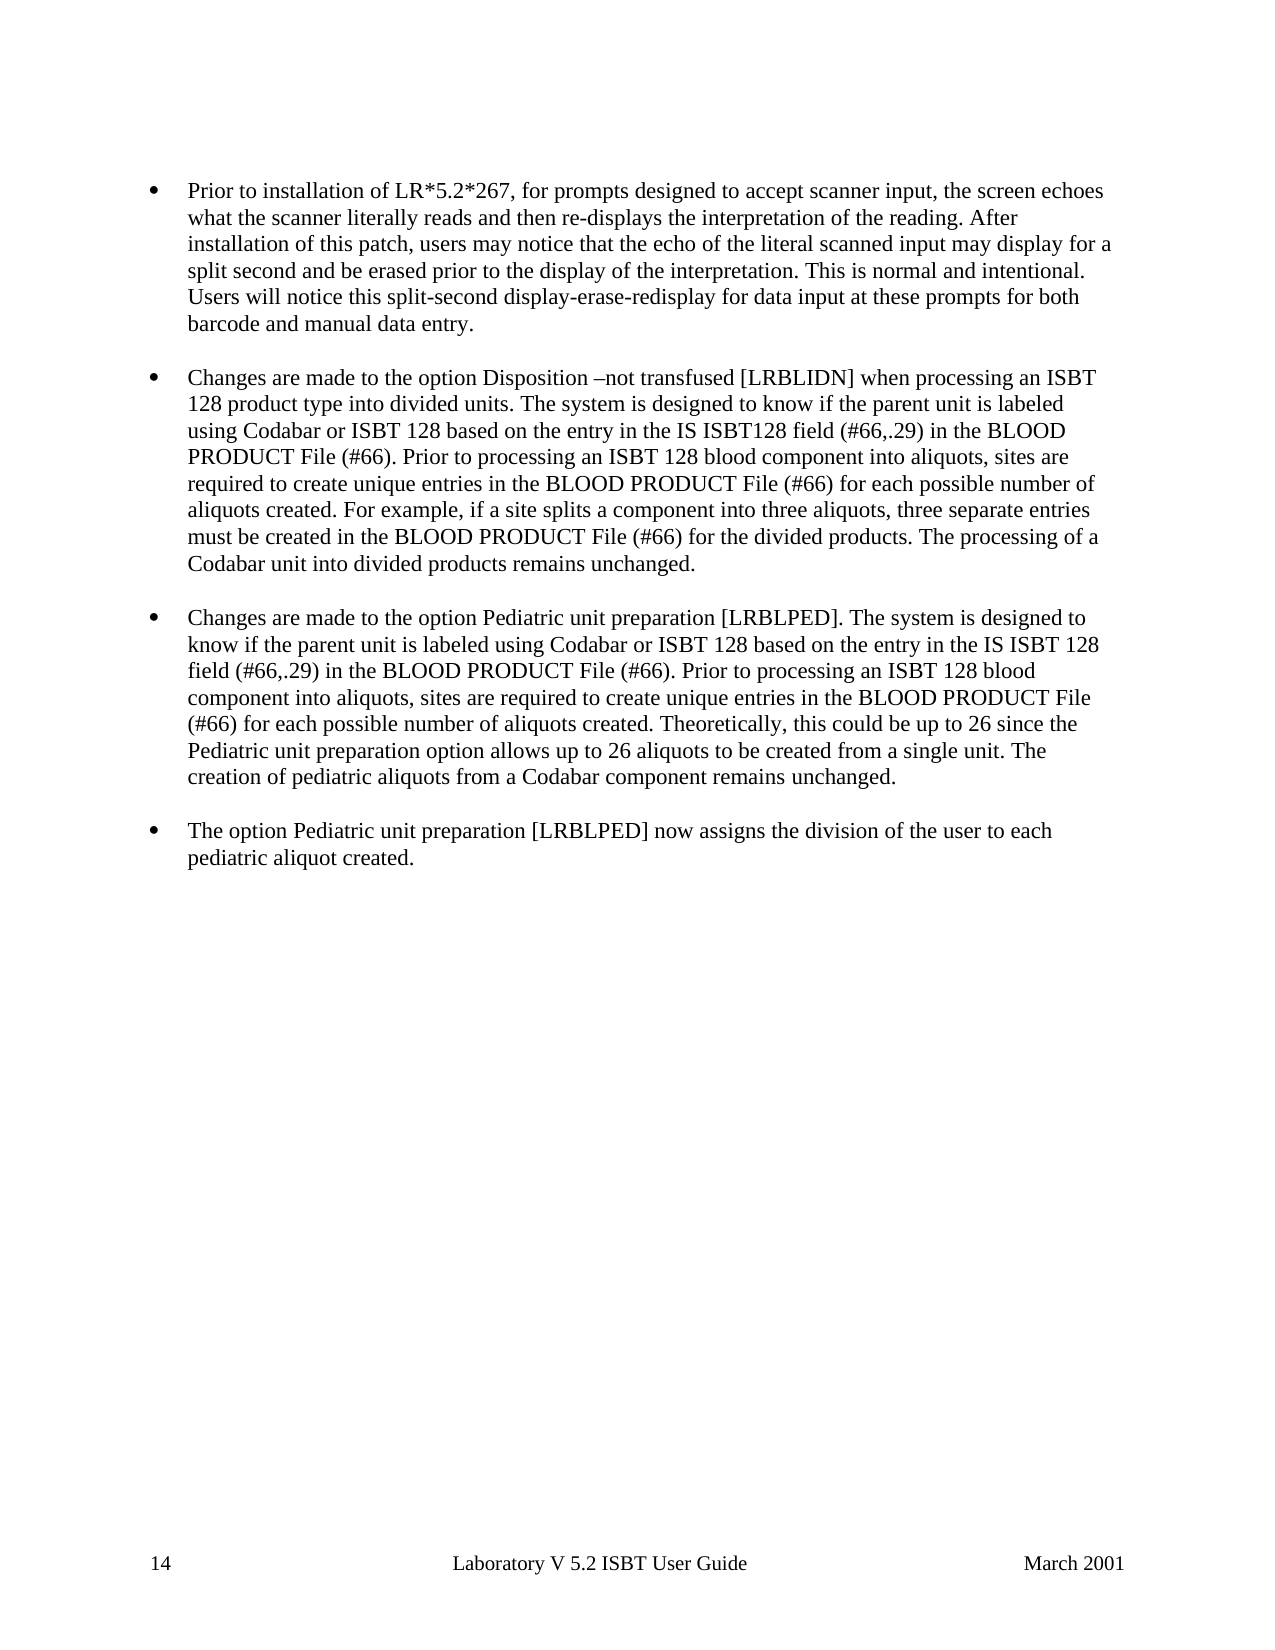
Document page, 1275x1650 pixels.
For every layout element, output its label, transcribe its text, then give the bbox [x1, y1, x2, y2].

list Changes are made to the option Disposition –not transfused [LRBLIDN] when processing an ISBT 128 product type into divided units. The system is designed to know if the parent unit is labeled using Codabar or ISBT 128 based on the entry in the IS ISBT128 field (#66,.29) in the BLOOD PRODUCT File (#66). Prior to processing an ISBT 128 blood component into aliquots, sites are required to create unique entries in the BLOOD PRODUCT File (#66) for each possible number of aliquots created. For example, if a site splits a component into three aliquots, three separate entries must be created in the BLOOD PRODUCT File (#66) for the divided products. The processing of a Codabar unit into divided products remains unchanged. [150, 364, 1110, 576]
list Changes are made to the option Pediatric unit preparation [LRBLPED]. The system is designed to know if the parent unit is labeled using Codabar or ISBT 128 based on the entry in the IS ISBT 128 field (#66,.29) in the BLOOD PRODUCT File (#66). Prior to processing an ISBT 128 blood component into aliquots, sites are required to create unique entries in the BLOOD PRODUCT File (#66) for each possible number of aliquots created. Theoretically, this could be up to 26 since the Pediatric unit preparation option allows up to 26 aliquots to be created from a single unit. The creation of pediatric aliquots from a Codabar component remains unchanged. [150, 604, 1104, 790]
list Prior to installation of LR*5.2*267, for prompts designed to accept scanner input, the screen echoes what the scanner literally reads and then re-displays the interpretation of the reading. After installation of this patch, users may notice that the echo of the literal scanned input may display for a split second and be erased prior to the display of the interpretation. This is normal and intentional. Users will notice this split-second display-erase-redisplay for data input at these prompts for both barcode and manual data entry. [150, 177, 1118, 336]
list The option Pediatric unit preparation [LRBLPED] now assigns the division of the user to each pediatric aliquot created. [150, 818, 1058, 871]
